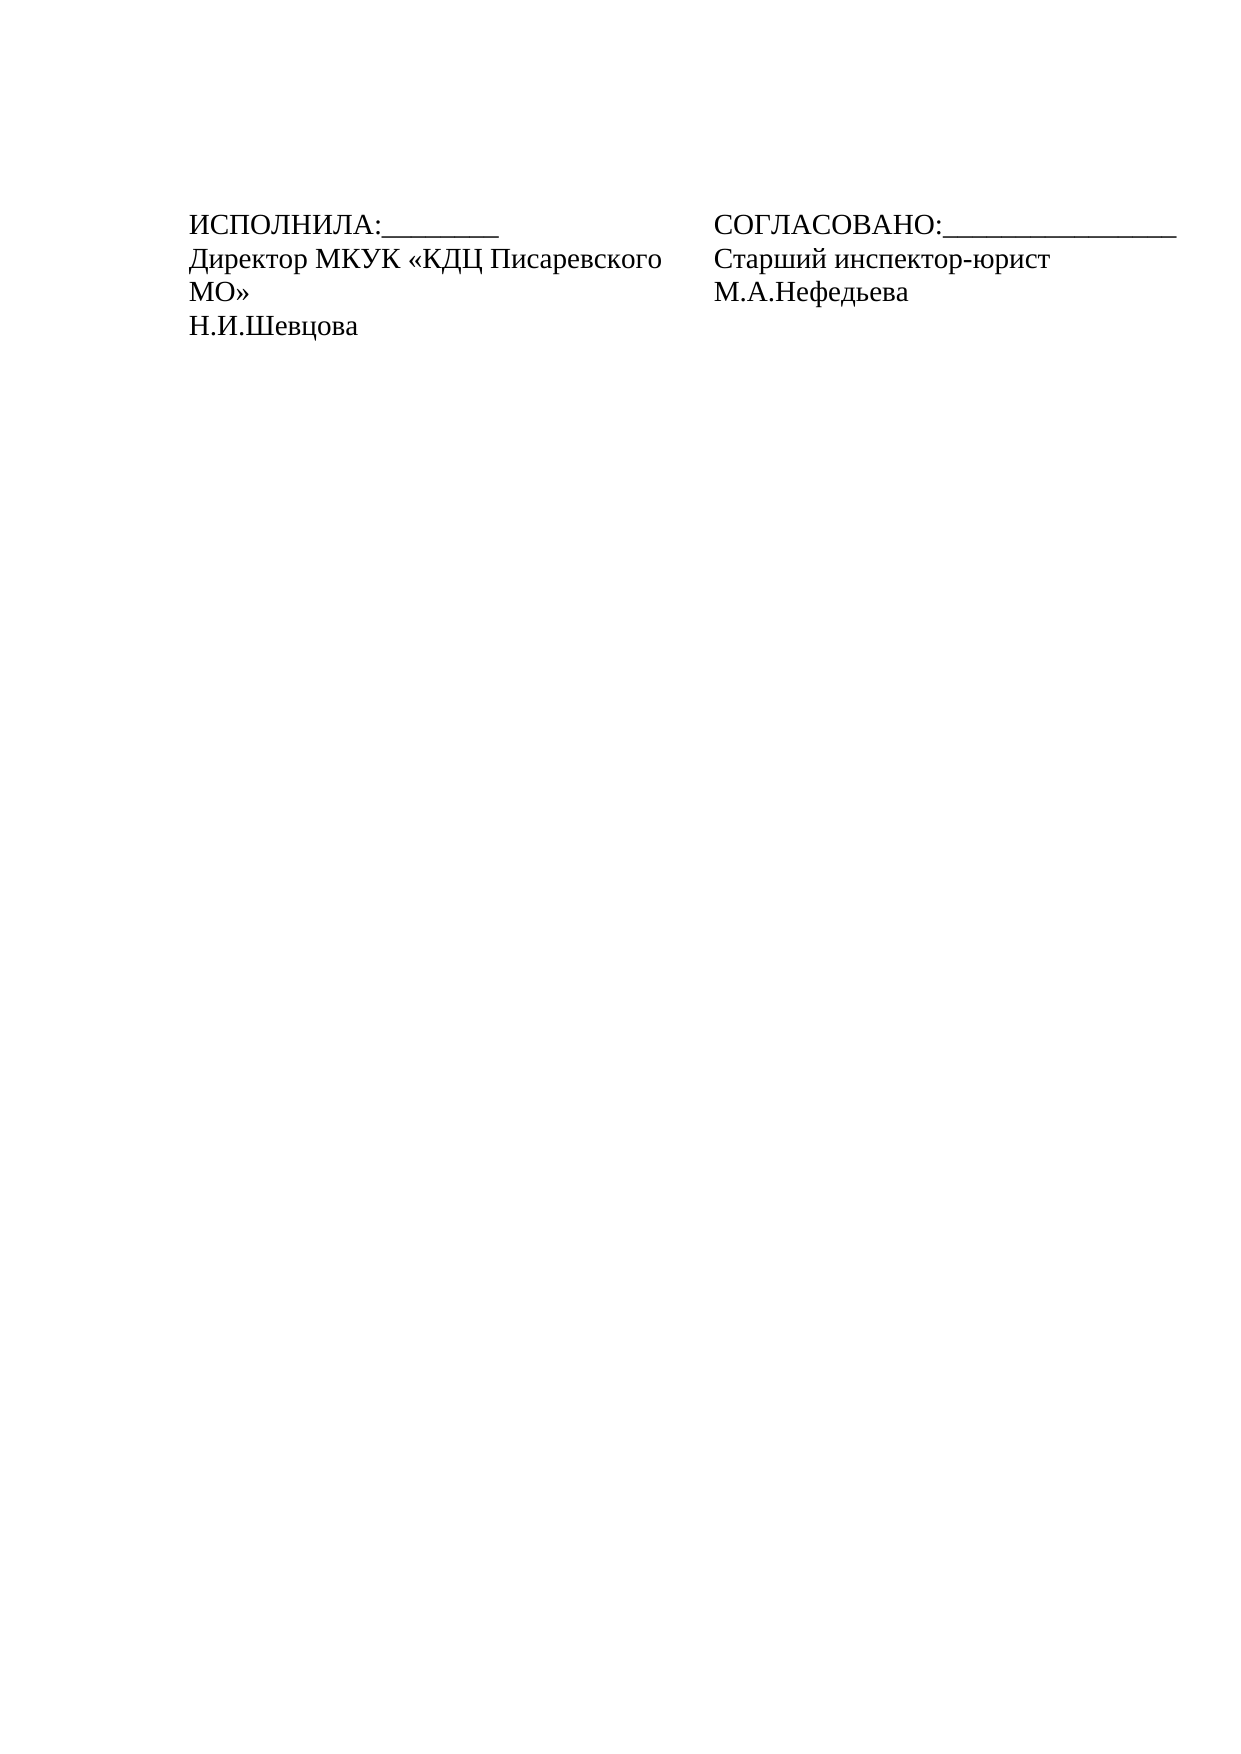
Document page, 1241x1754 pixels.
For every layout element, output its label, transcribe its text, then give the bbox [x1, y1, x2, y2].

table_header ИСПОЛНИЛА:________ Директор МКУК «КДЦ Писаревского МО» Н.И.Шевцова [177, 208, 702, 342]
table_header СОГЛАСОВАНО:________________ Старший инспектор-юрист М.А.Нефедьева [702, 208, 1201, 342]
